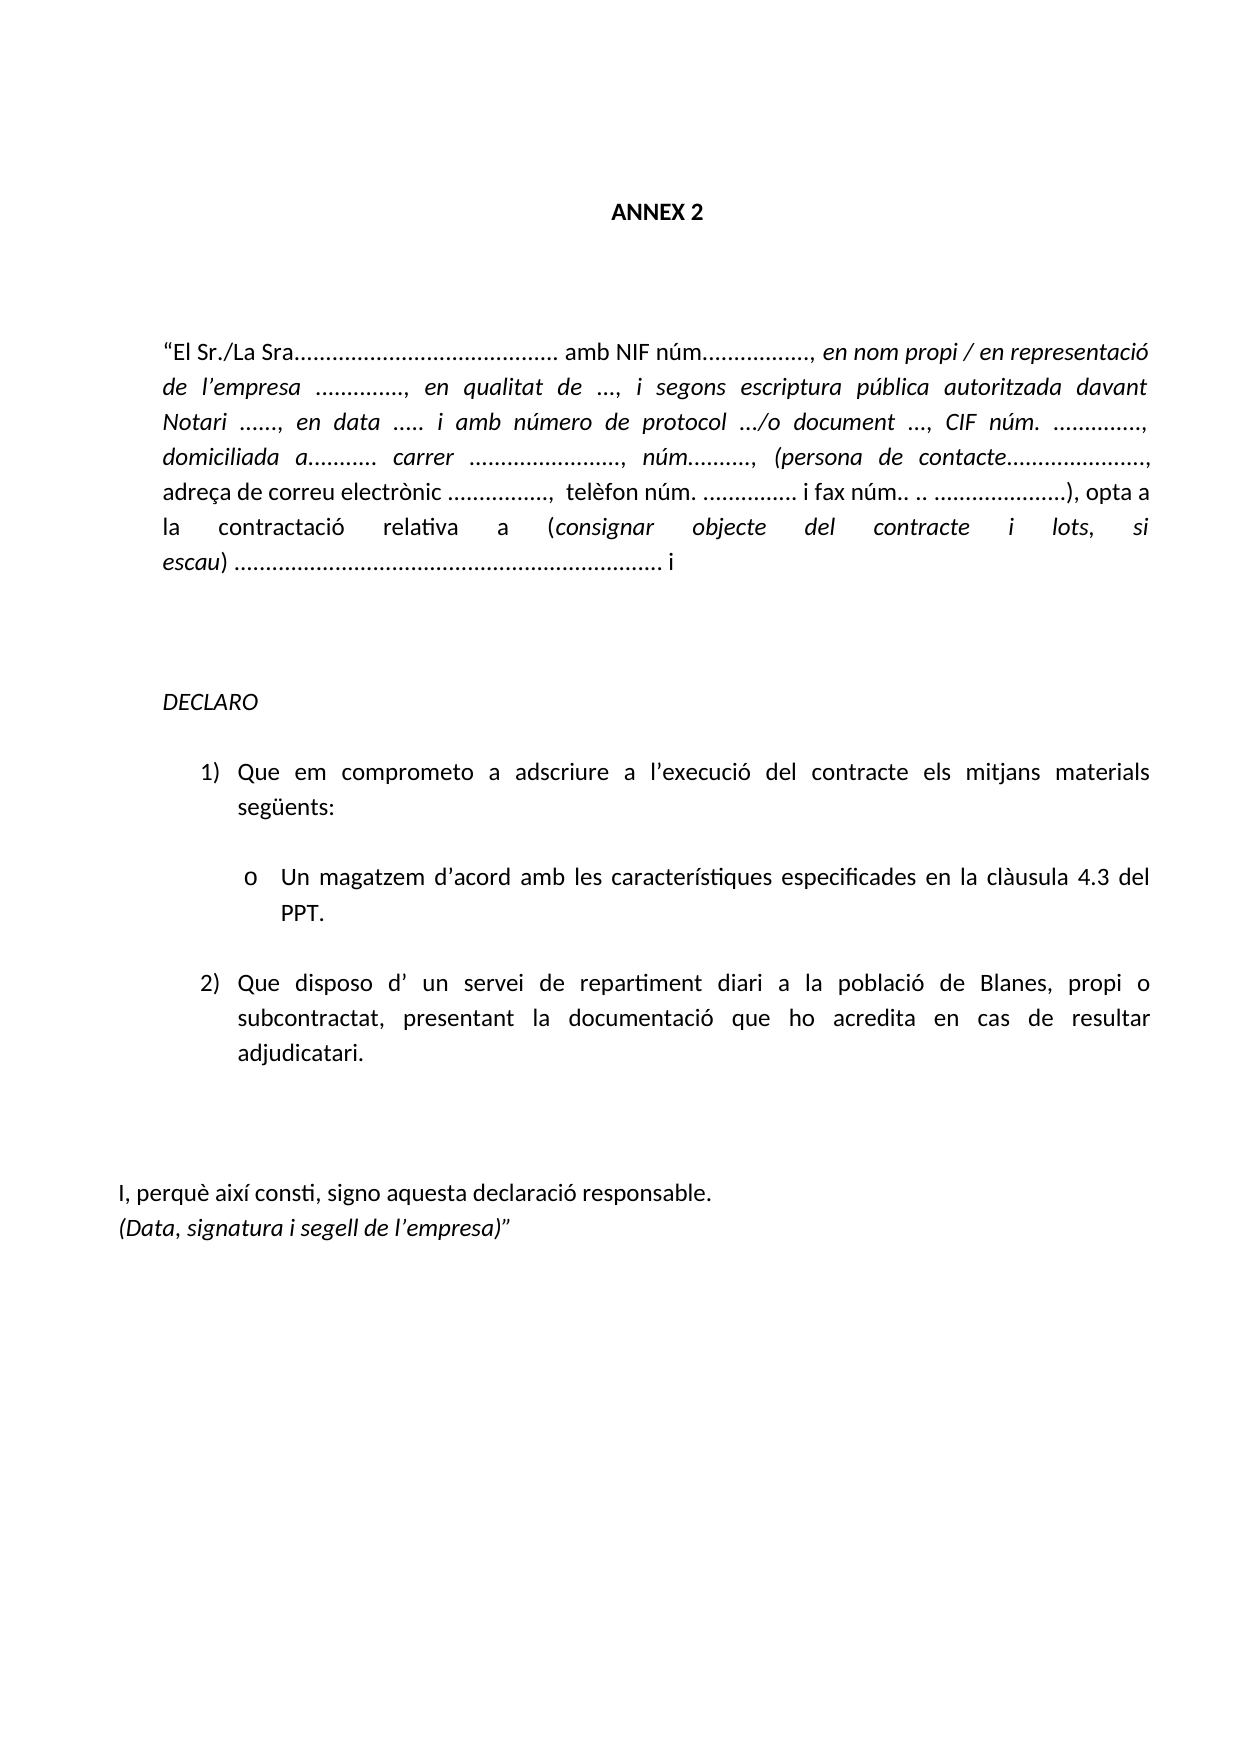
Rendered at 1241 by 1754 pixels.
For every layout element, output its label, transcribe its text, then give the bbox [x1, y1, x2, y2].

list Que disposo d’ un servei de repartiment diari a la població de Blanes, propi o subcontractat, presentant la documentació que ho acredita en cas de resultar adjudicatari. [200, 967, 1152, 1068]
list Un magatzem d’acord amb les característiques especificades en la clàusula 4.3 del PPT. [243, 861, 1152, 928]
text (Data, signatura i segell de l’empresa)” [118, 1212, 1052, 1243]
text DECLARO [162, 686, 1152, 717]
text I, perquè així consti, signo aquesta declaració responsable. [118, 1177, 1052, 1208]
text “El Sr./La Sra.......................................... amb NIF núm................., en nom propi / en representació de l’empresa .............., en qualitat de ..., i segons escriptura pública autoritzada davant Notari ......, en data ..... i amb número de protocol .../o document ..., CIF núm. .............., domiciliada a........... carrer ........................, núm.........., (persona de contacte......................, adreça de correu electrònic ................, telèfon núm. ............... i fax núm.. .. .....................), opta a la contractació relativa a (consignar objecte del contracte i lots, si escau) .................................................................... i [162, 336, 1152, 577]
list Que em comprometo a adscriure a l’execució del contracte els mitjans materials següents: [200, 756, 1152, 822]
text ANNEX 2 [162, 196, 1152, 227]
